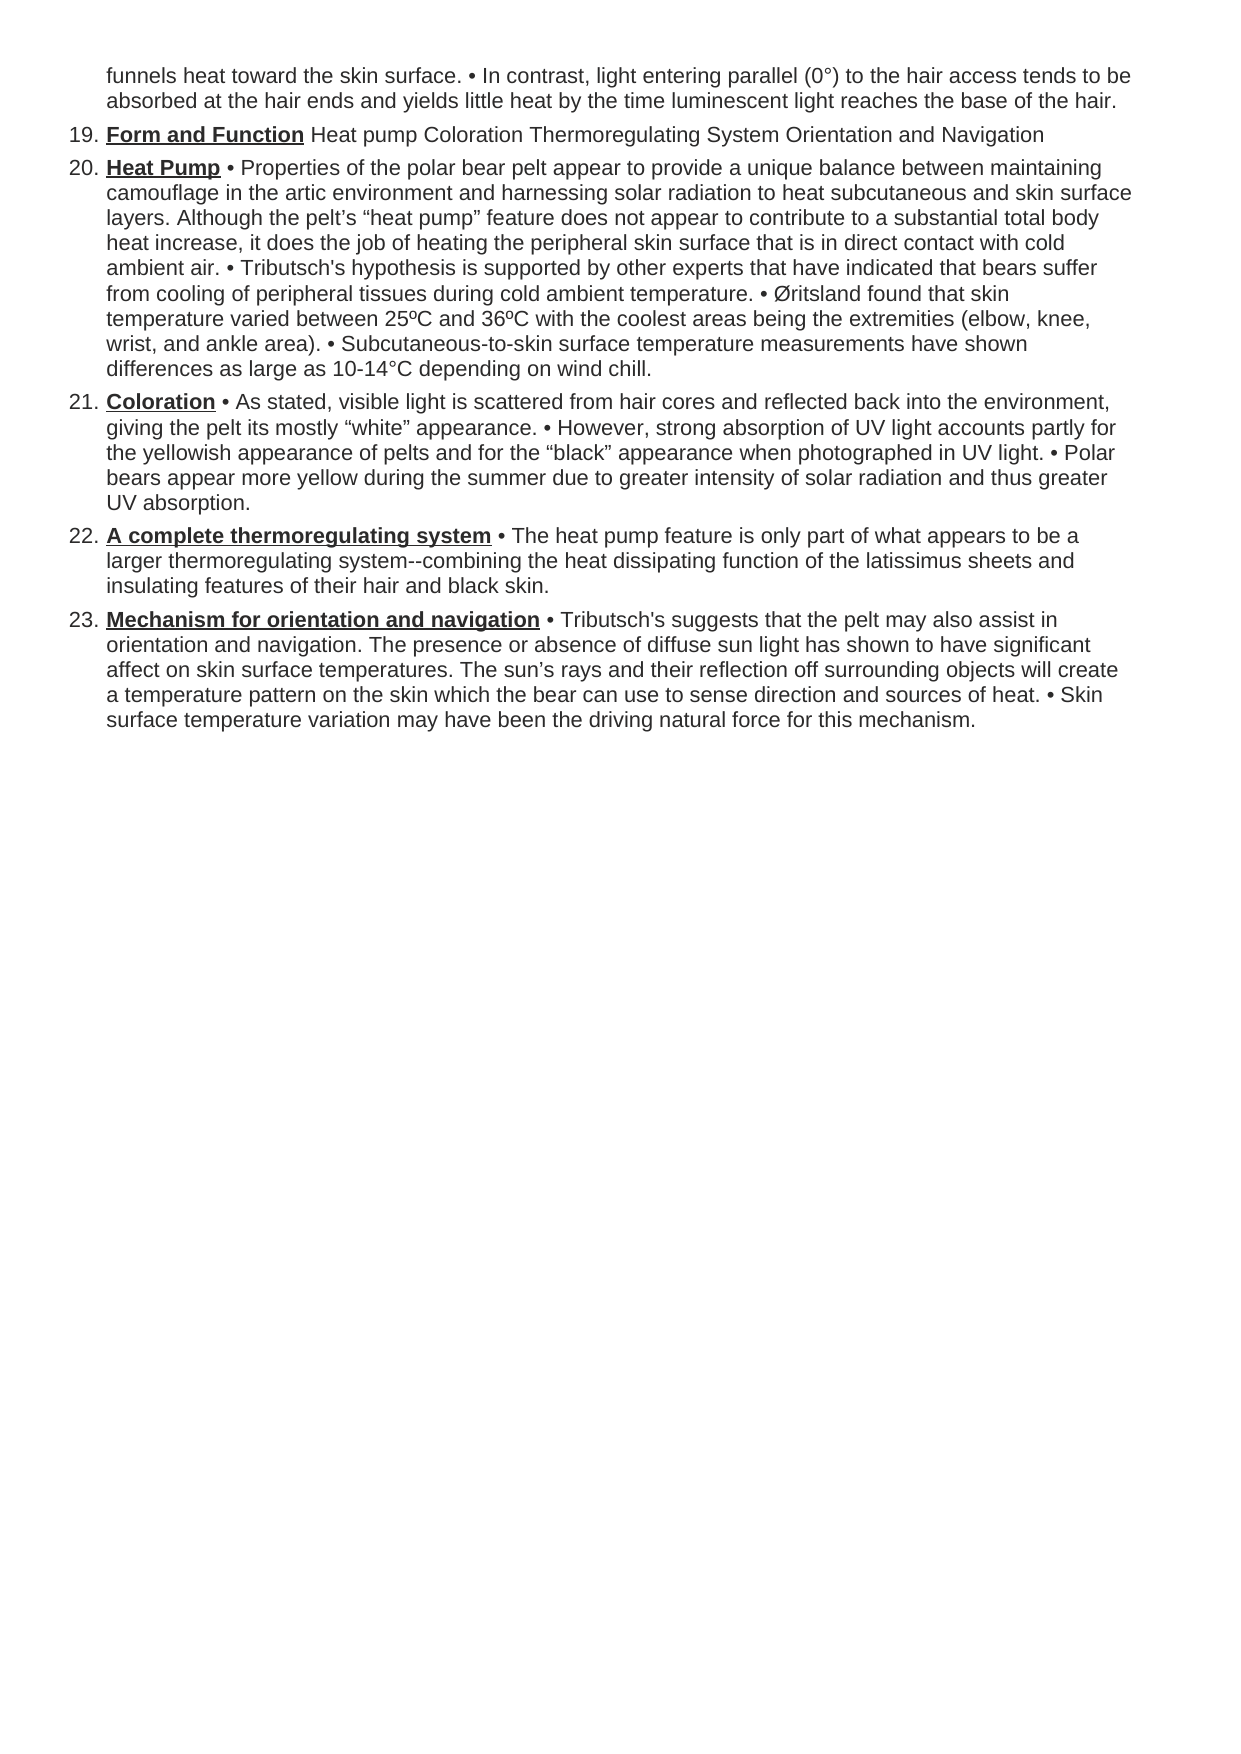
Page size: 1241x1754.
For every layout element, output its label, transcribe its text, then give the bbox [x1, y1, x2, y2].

list Form and Function Heat pump Coloration Thermoregulating System Orientation and Navigation [69, 121, 1134, 147]
list Mechanism for orientation and navigation • Tributsch's suggests that the pelt may also assist in orientation and navigation. The presence or absence of diffuse sun light has shown to have significant affect on skin surface temperatures. The sun’s rays and their reflection off surrounding objects will create a temperature pattern on the skin which the bear can use to sense direction and sources of heat. • Skin surface temperature variation may have been the driving natural force for this mechanism. [69, 606, 1134, 732]
list Coloration • As stated, visible light is scattered from hair cores and reflected back into the environment, giving the pelt its mostly “white” appearance. • However, strong absorption of UV light accounts partly for the yellowish appearance of pelts and for the “black” appearance when photographed in UV light. • Polar bears appear more yellow during the summer due to greater intensity of solar radiation and thus greater UV absorption. [69, 389, 1134, 515]
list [69, 63, 1134, 114]
list Heat Pump • Properties of the polar bear pelt appear to provide a unique balance between maintaining camouflage in the artic environment and harnessing solar radiation to heat subcutaneous and skin surface layers. Although the pelt’s “heat pump” feature does not appear to contribute to a substantial total body heat increase, it does the job of heating the peripheral skin surface that is in direct contact with cold ambient air. • Tributsch's hypothesis is supported by other experts that have indicated that bears suffer from cooling of peripheral tissues during cold ambient temperature. • Øritsland found that skin temperature varied between 25ºC and 36ºC with the coolest areas being the extremities (elbow, knee, wrist, and ankle area). • Subcutaneous-to-skin surface temperature measurements have shown differences as large as 10-14°C depending on wind chill. [69, 154, 1134, 381]
list A complete thermoregulating system • The heat pump feature is only part of what appears to be a larger thermoregulating system--combining the heat dissipating function of the latissimus sheets and insulating features of their hair and black skin. [69, 523, 1134, 599]
